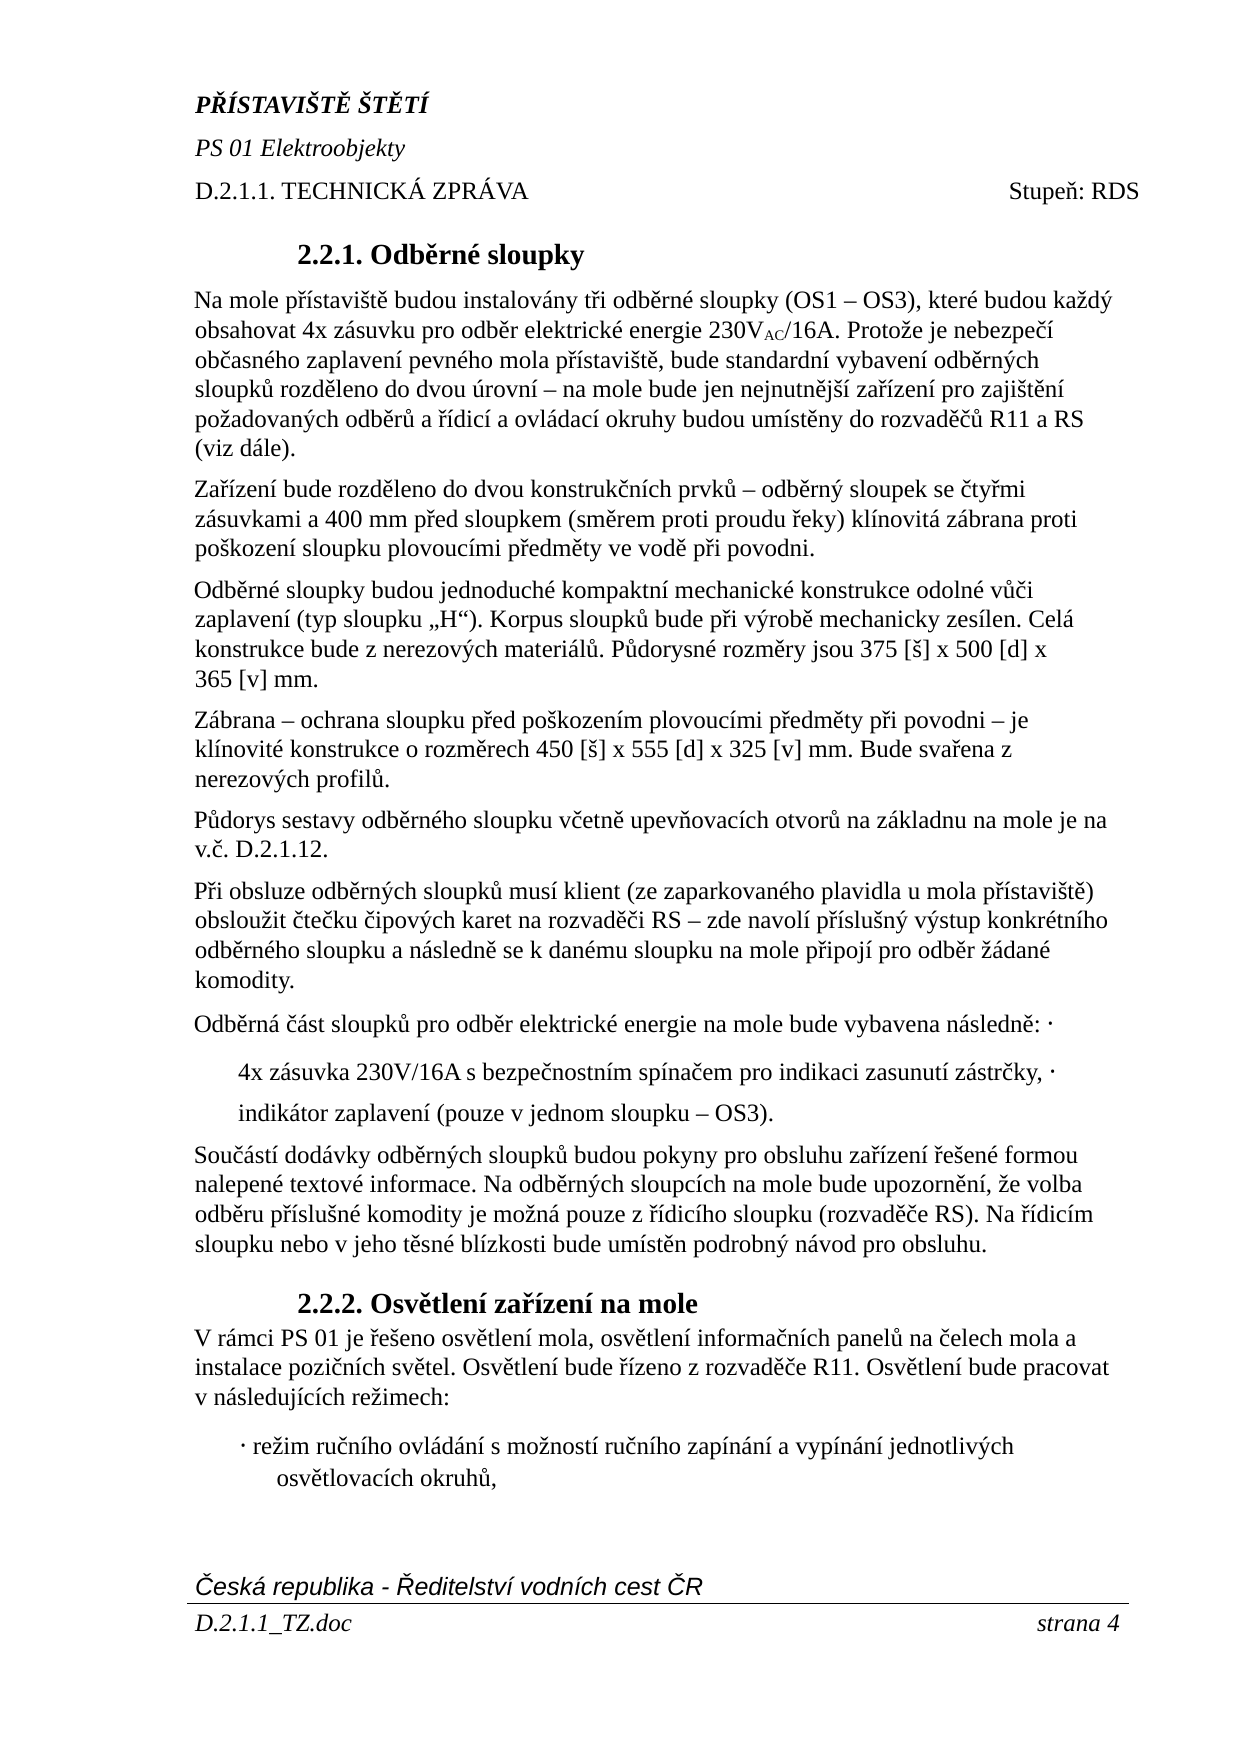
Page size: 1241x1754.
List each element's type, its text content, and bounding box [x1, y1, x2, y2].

text Při obsluze odběrných sloupků musí klient (ze zaparkovaného plavidla u mola přístaviště) obsloužit čtečku čipových karet na rozvaděči RS – zde navolí příslušný výstup konkrétního odběrného sloupku a následně se k danému sloupku na mole připojí pro odběr žádané komodity. [193, 876, 1121, 993]
text Půdorys sestavy odběrného sloupku včetně upevňovacích otvorů na základnu na mole je na v.č. D.2.1.12. [193, 805, 1121, 863]
text Na mole přístaviště budou instalovány tři odběrné sloupky (OS1 – OS3), které budou každý obsahovat 4x zásuvku pro odběr elektrické energie 230VAC/16A. Protože je nebezpečí občasného zaplavení pevného mola přístaviště, bude standardní vybavení odběrných sloupků rozděleno do dvou úrovní – na mole bude jen nejnutnější zařízení pro zajištění požadovaných odběrů a řídicí a ovládací okruhy budou umístěny do rozvaděčů R11 a RS (viz dále). [193, 286, 1121, 462]
text · režim ručního ovládání s možností ručního zapínání a vypínání jednotlivých osvětlovacích okruhů, [239, 1428, 1121, 1492]
text Odběrné sloupky budou jednoduché kompaktní mechanické konstrukce odolné vůči zaplavení (typ sloupku „H“). Korpus sloupků bude při výrobě mechanicky zesílen. Celá konstrukce bude z nerezových materiálů. Půdorysné rozměry jsou 375 [š] x 500 [d] x 365 [v] mm. [193, 575, 1086, 692]
text V rámci PS 01 je řešeno osvětlení mola, osvětlení informačních panelů na čelech mola a instalace pozičních světel. Osvětlení bude řízeno z rozvaděče R11. Osvětlení bude pracovat v následujících režimech: [193, 1323, 1121, 1411]
subtitle 2.2.1. Odběrné sloupky [297, 237, 1122, 270]
text Zábrana – ochrana sloupku před poškozením plovoucími předměty při povodni – je klínovité konstrukce o rozměrech 450 [š] x 555 [d] x 325 [v] mm. Bude svařena z nerezových profilů. [193, 705, 1031, 793]
subtitle 2.2.2. Osvětlení zařízení na mole [297, 1286, 1122, 1320]
text Odběrná část sloupků pro odběr elektrické energie na mole bude vybavena následně: · 4x zásuvka 230V/16A s bezpečnostním spínačem pro indikaci zasunutí zástrčky, · indikátor zaplavení (pouze v jednom sloupku – OS3). [193, 1006, 1070, 1127]
text Zařízení bude rozděleno do dvou konstrukčních prvků – odběrný sloupek se čtyřmi zásuvkami a 400 mm před sloupkem (směrem proti proudu řeky) klínovitá zábrana proti poškození sloupku plovoucími předměty ve vodě při povodni. [193, 474, 1121, 562]
text Součástí dodávky odběrných sloupků budou pokyny pro obsluhu zařízení řešené formou nalepené textové informace. Na odběrných sloupcích na mole bude upozornění, že volba odběru příslušné komodity je možná pouze z řídicího sloupku (rozvaděče RS). Na řídicím sloupku nebo v jeho těsné blízkosti bude umístěn podrobný návod pro obsluhu. [193, 1140, 1121, 1257]
